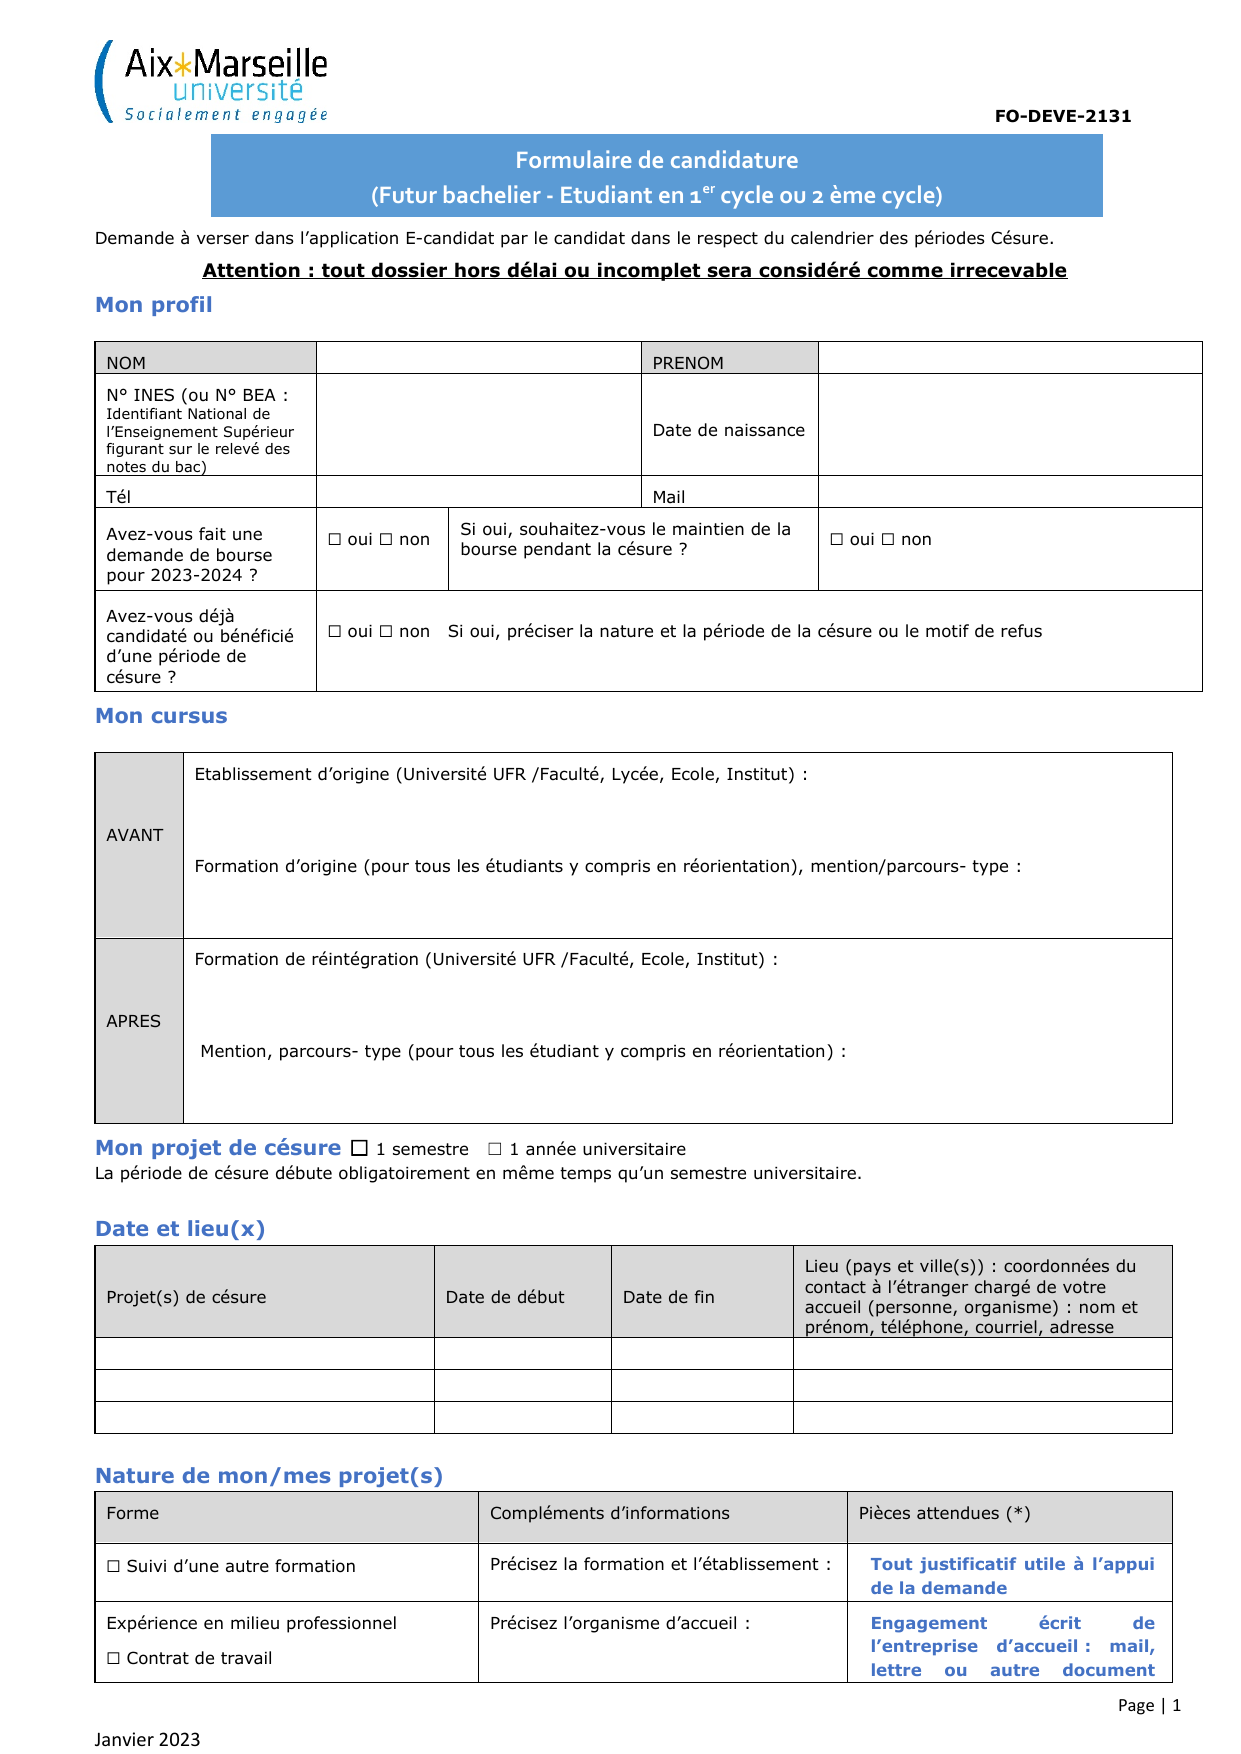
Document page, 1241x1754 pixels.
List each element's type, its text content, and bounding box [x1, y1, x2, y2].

table_cell [96, 1402, 434, 1433]
text Nature de mon/mes projet(s) [94, 1462, 1181, 1487]
text Attention : tout dossier hors délai ou incomplet sera considéré comme irrecevable [94, 258, 1175, 281]
table_cell [435, 1338, 611, 1369]
text Date et lieu(x) [94, 1216, 1181, 1241]
table_cell [96, 1370, 434, 1401]
table_cell Suivi d’une autre formation [96, 1544, 478, 1601]
table_header NOM [96, 342, 316, 373]
table_cell [96, 1338, 434, 1369]
table_header Formulaire de candidature (Futur bachelier - Etudiant en 1er cycle ou 2 ème cycle) [211, 134, 1103, 217]
table_cell [794, 1370, 1172, 1401]
table_header Lieu (pays et ville(s)) : coordonnées du contact à l’étranger chargé de votre accueil (personne, organisme) : nom et prénom, téléphone, courriel, adresse [794, 1246, 1172, 1337]
table_cell [435, 1402, 611, 1433]
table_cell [96, 1602, 478, 1682]
table_header Etablissement d’origine (Université UFR /Faculté, Lycée, Ecole, Institut) : Formation d’origine (pour tous les étudiants y compris en réorientation), mention/parcours- type : [184, 753, 1172, 937]
table_header Date de fin [612, 1246, 793, 1337]
table_cell APRES [96, 939, 183, 1123]
table_header Projet(s) de césure [96, 1246, 434, 1337]
table_cell Mail [642, 476, 818, 507]
text Mon cursus [94, 702, 1181, 727]
text Mon profil [94, 292, 1175, 341]
table_cell Date de naissance [642, 374, 818, 475]
table_cell Si oui, souhaitez-vous le maintien de la bourse pendant la césure ? [449, 508, 818, 590]
table_cell [612, 1402, 793, 1433]
table_cell Tout justificatif utile à l’appui de la demande [848, 1544, 1172, 1601]
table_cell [479, 1602, 847, 1682]
table_header Pièces attendues (*) [848, 1492, 1172, 1542]
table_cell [848, 1602, 1172, 1682]
table_cell [317, 476, 641, 507]
table_header Forme [96, 1492, 478, 1542]
table_cell [612, 1370, 793, 1401]
table_cell Avez-vous déjà candidaté ou bénéficié d’une période de césure ? [96, 591, 316, 691]
table_cell [612, 1338, 793, 1369]
table_cell Avez-vous fait une demande de bourse pour 2023-2024 ? [96, 508, 316, 590]
table_header PRENOM [642, 342, 818, 373]
table_cell Tél [96, 476, 316, 507]
table_cell oui non Si oui, préciser la nature et la période de la césure ou le motif de refus [317, 591, 1202, 691]
table_cell [819, 374, 1202, 475]
table_cell [794, 1338, 1172, 1369]
picture [94, 40, 327, 123]
table_cell Précisez la formation et l’établissement : [479, 1544, 847, 1601]
table_cell Formation de réintégration (Université UFR /Faculté, Ecole, Institut) : Mention, parcours- type (pour tous les étudiant y compris en réorientation) : [184, 939, 1172, 1123]
table_header [819, 342, 1202, 373]
table_header [317, 342, 641, 373]
text Demande à verser dans l’application E-candidat par le candidat dans le respect du calendrier des périodes Césure. [94, 228, 1175, 248]
table_header AVANT [96, 753, 183, 937]
table_header Date de début [435, 1246, 611, 1337]
table_cell [819, 476, 1202, 507]
table_cell oui non [317, 508, 448, 590]
table_header Compléments d’informations [479, 1492, 847, 1542]
table_cell oui non [819, 508, 1202, 590]
table_cell [794, 1402, 1172, 1433]
table_cell [317, 374, 641, 475]
table_cell [435, 1370, 611, 1401]
text Mon projet de césure 1 semestre 1 année universitaire La période de césure débute obligatoirement en même temps qu’un semestre universitaire. [94, 1134, 1175, 1183]
table_cell N° INES (ou N° BEA : Identifiant National de l’Enseignement Supérieur figurant sur le relevé des notes du bac) [96, 374, 316, 475]
